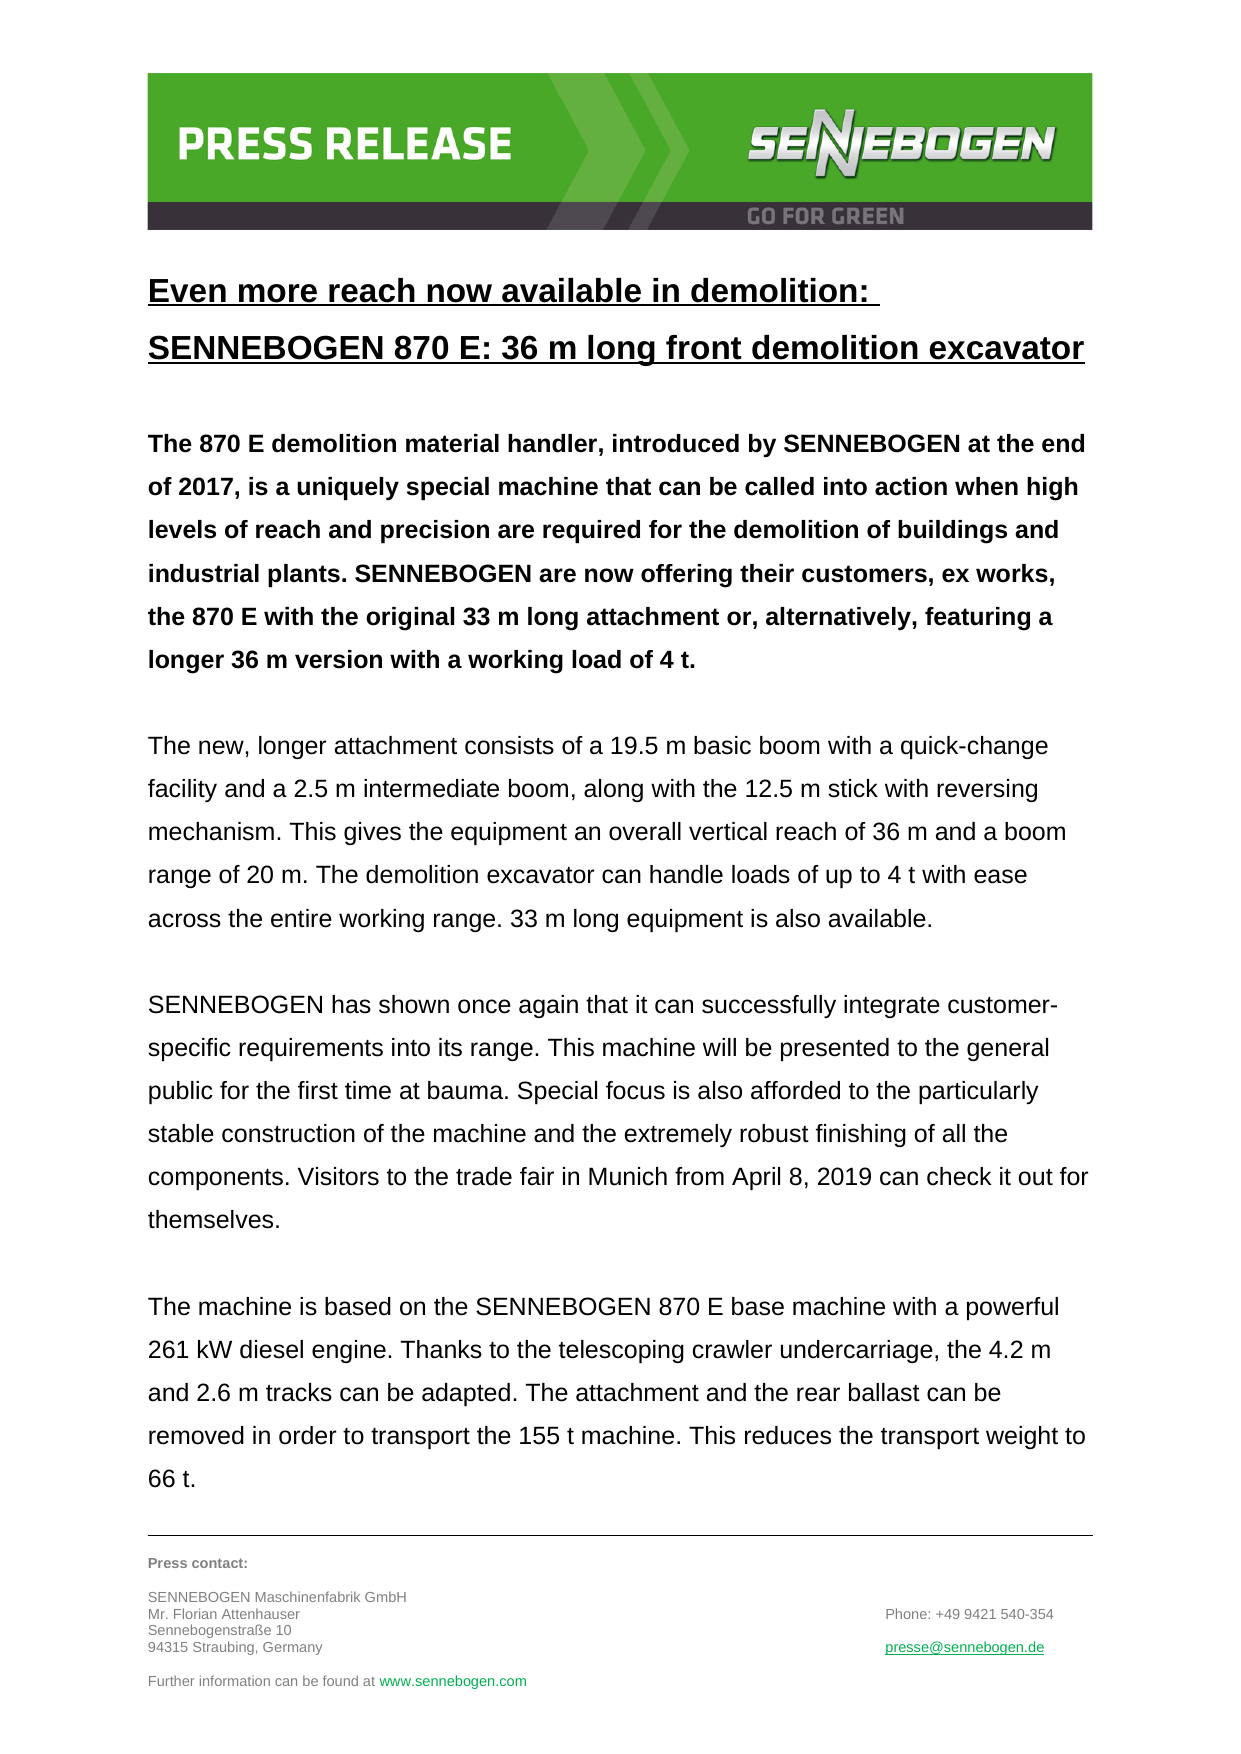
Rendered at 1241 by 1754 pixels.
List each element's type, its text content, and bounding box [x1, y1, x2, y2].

text The 870 E demolition material handler, introduced by SENNEBOGEN at the end of 2017, is a uniquely special machine that can be called into action when high levels of reach and precision are required for the demolition of buildings and industrial plants. SENNEBOGEN are now offering their customers, ex works, the 870 E with the original 33 m long attachment or, alternatively, featuring a longer 36 m version with a working load of 4 t. [148, 429, 1093, 673]
picture [147, 73, 1093, 230]
text The new, longer attachment consists of a 19.5 m basic boom with a quick-change facility and a 2.5 m intermediate boom, along with the 12.5 m stick with reversing mechanism. This gives the equipment an overall vertical reach of 36 m and a boom range of 20 m. The demolition excavator can handle loads of up to 4 t with ease across the entire working range. 33 m long equipment is also available. [148, 731, 1093, 932]
text SENNEBOGEN has shown once again that it can successfully integrate customer-specific requirements into its range. This machine will be presented to the general public for the first time at bauma. Special focus is also afforded to the particularly stable construction of the machine and the extremely robust finishing of all the components. Visitors to the trade fair in Munich from April 8, 2019 can check it out for themselves. [148, 990, 1093, 1234]
text Even more reach now available in demolition: SENNEBOGEN 870 E: 36 m long front demolition excavator [148, 271, 1093, 367]
text The machine is based on the SENNEBOGEN 870 E base machine with a powerful 261 kW diesel engine. Thanks to the telescoping crawler undercarriage, the 4.2 m and 2.6 m tracks can be adapted. The attachment and the rear ballast can be removed in order to transport the 155 t machine. This reduces the transport weight to 66 t. [148, 1292, 1093, 1493]
